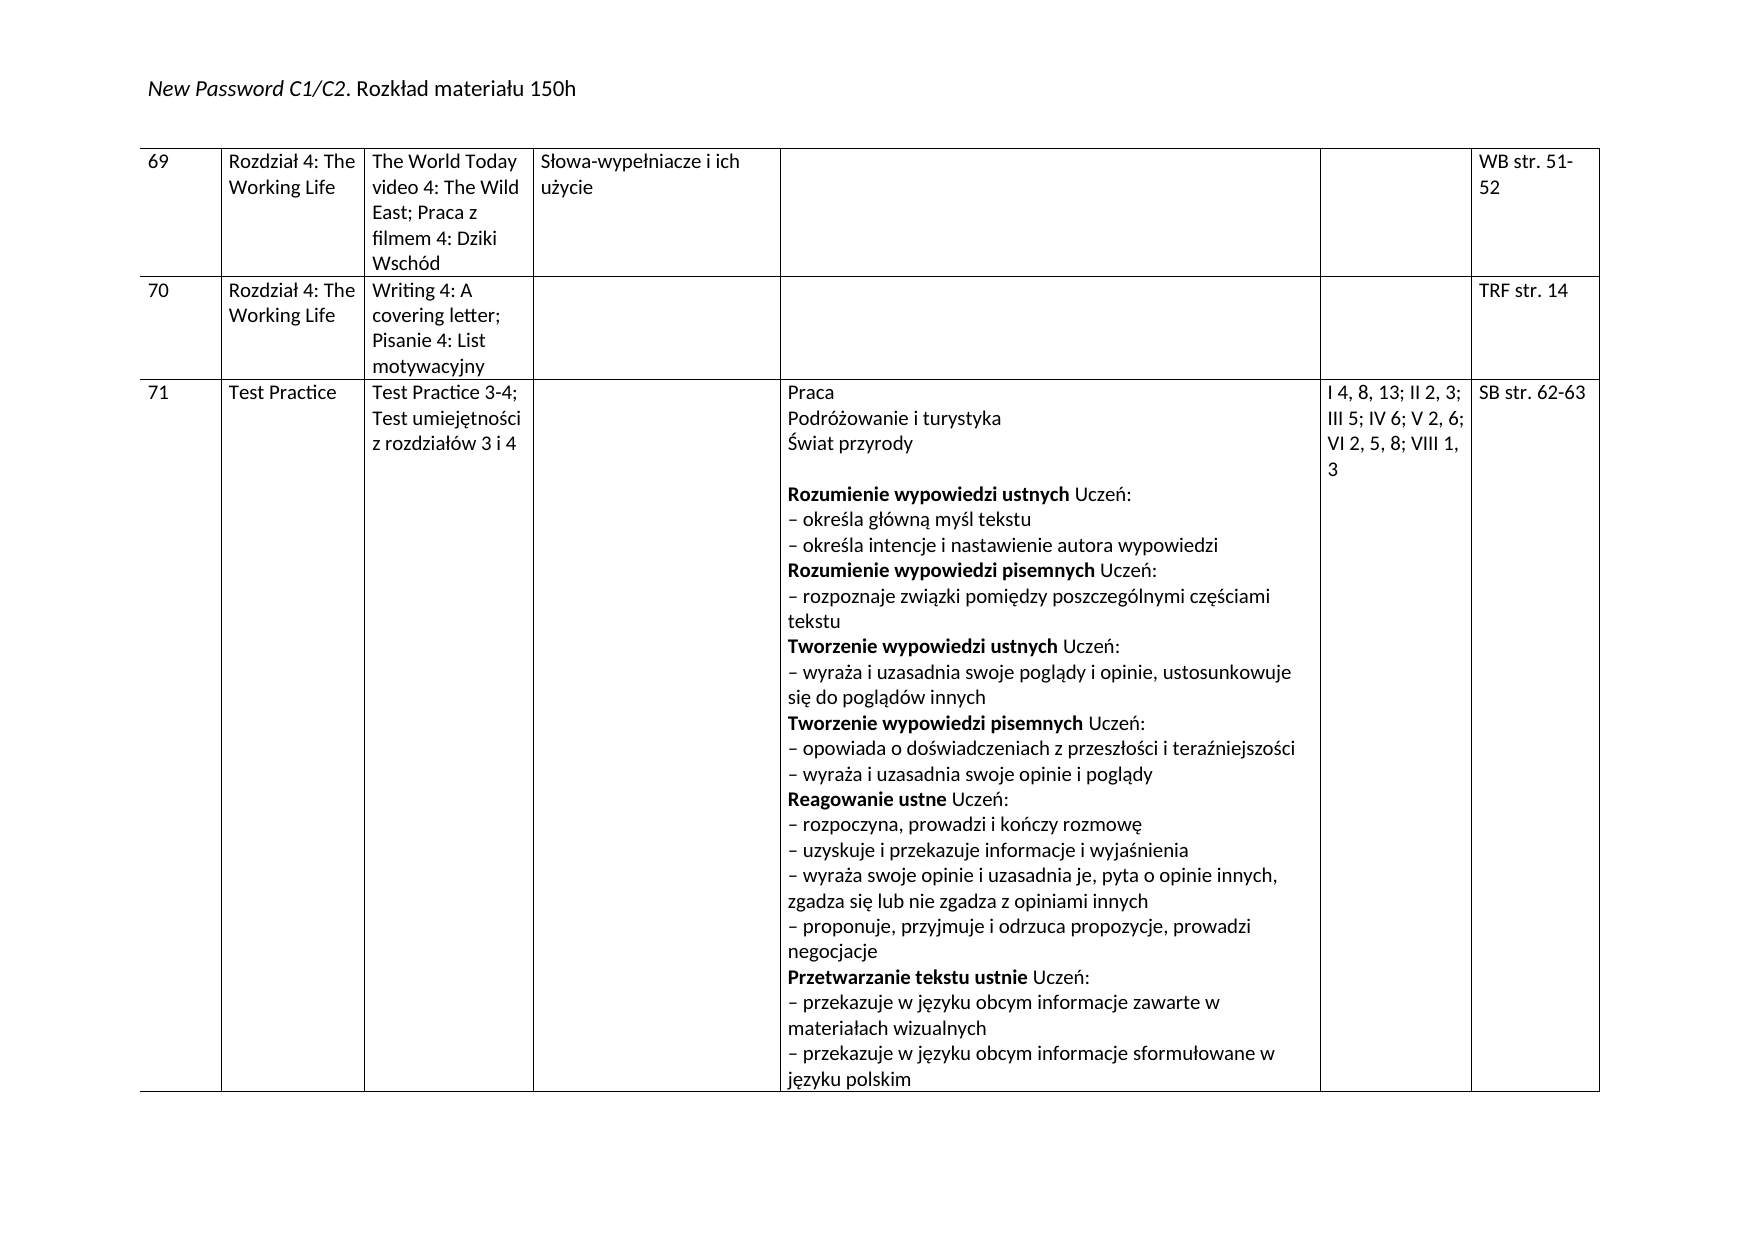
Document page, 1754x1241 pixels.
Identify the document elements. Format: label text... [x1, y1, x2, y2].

table_cell [781, 277, 1320, 378]
table_cell Praca Podróżowanie i turystyka Świat przyrody Rozumienie wypowiedzi ustnych Uczeń: – określa główną myśl tekstu – określa intencje i nastawienie autora wypowiedzi Rozumienie wypowiedzi pisemnych Uczeń: – rozpoznaje związki pomiędzy poszczególnymi częściami tekstu Tworzenie wypowiedzi ustnych Uczeń: – wyraża i uzasadnia swoje poglądy i opinie, ustosunkowuje się do poglądów innych Tworzenie wypowiedzi pisemnych Uczeń: – opowiada o doświadczeniach z przeszłości i teraźniejszości – wyraża i uzasadnia swoje opinie i poglądy Reagowanie ustne Uczeń: – rozpoczyna, prowadzi i kończy rozmowę – uzyskuje i przekazuje informacje i wyjaśnienia – wyraża swoje opinie i uzasadnia je, pyta o opinie innych, zgadza się lub nie zgadza z opiniami innych – proponuje, przyjmuje i odrzuca propozycje, prowadzi negocjacje Przetwarzanie tekstu ustnie Uczeń: – przekazuje w języku obcym informacje zawarte w materiałach wizualnych – przekazuje w języku obcym informacje sformułowane w języku polskim [781, 380, 1320, 1091]
table_cell Test Practice [222, 380, 364, 1091]
table_cell [534, 277, 780, 378]
table_cell [781, 149, 1320, 276]
table_cell The World Today video 4: The Wild East; Praca z filmem 4: Dziki Wschód [365, 149, 533, 276]
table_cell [222, 149, 364, 276]
table_cell Słowa-wypełniacze i ich użycie [534, 149, 780, 276]
table_cell [534, 380, 780, 1091]
table_cell Writing 4: A covering letter; Pisanie 4: List motywacyjny [365, 277, 533, 378]
table_cell SB str. 62-63 [1472, 380, 1599, 1091]
table_cell WB str. 51-52 [1472, 149, 1599, 276]
table_cell Test Practice 3-4; Test umiejętności z rozdziałów 3 i 4 [365, 380, 533, 1091]
table_cell Rozdział 4: The Working Life [222, 277, 364, 378]
table_cell 70 [140, 277, 221, 378]
table_cell TRF str. 14 [1472, 277, 1599, 378]
table_cell 71 [140, 380, 221, 1091]
table_cell [1321, 149, 1471, 276]
table_cell I 4, 8, 13; II 2, 3; III 5; IV 6; V 2, 6; VI 2, 5, 8; VIII 1, 3 [1321, 380, 1471, 1091]
table_cell 69 [140, 149, 221, 276]
table_cell [1321, 277, 1471, 378]
